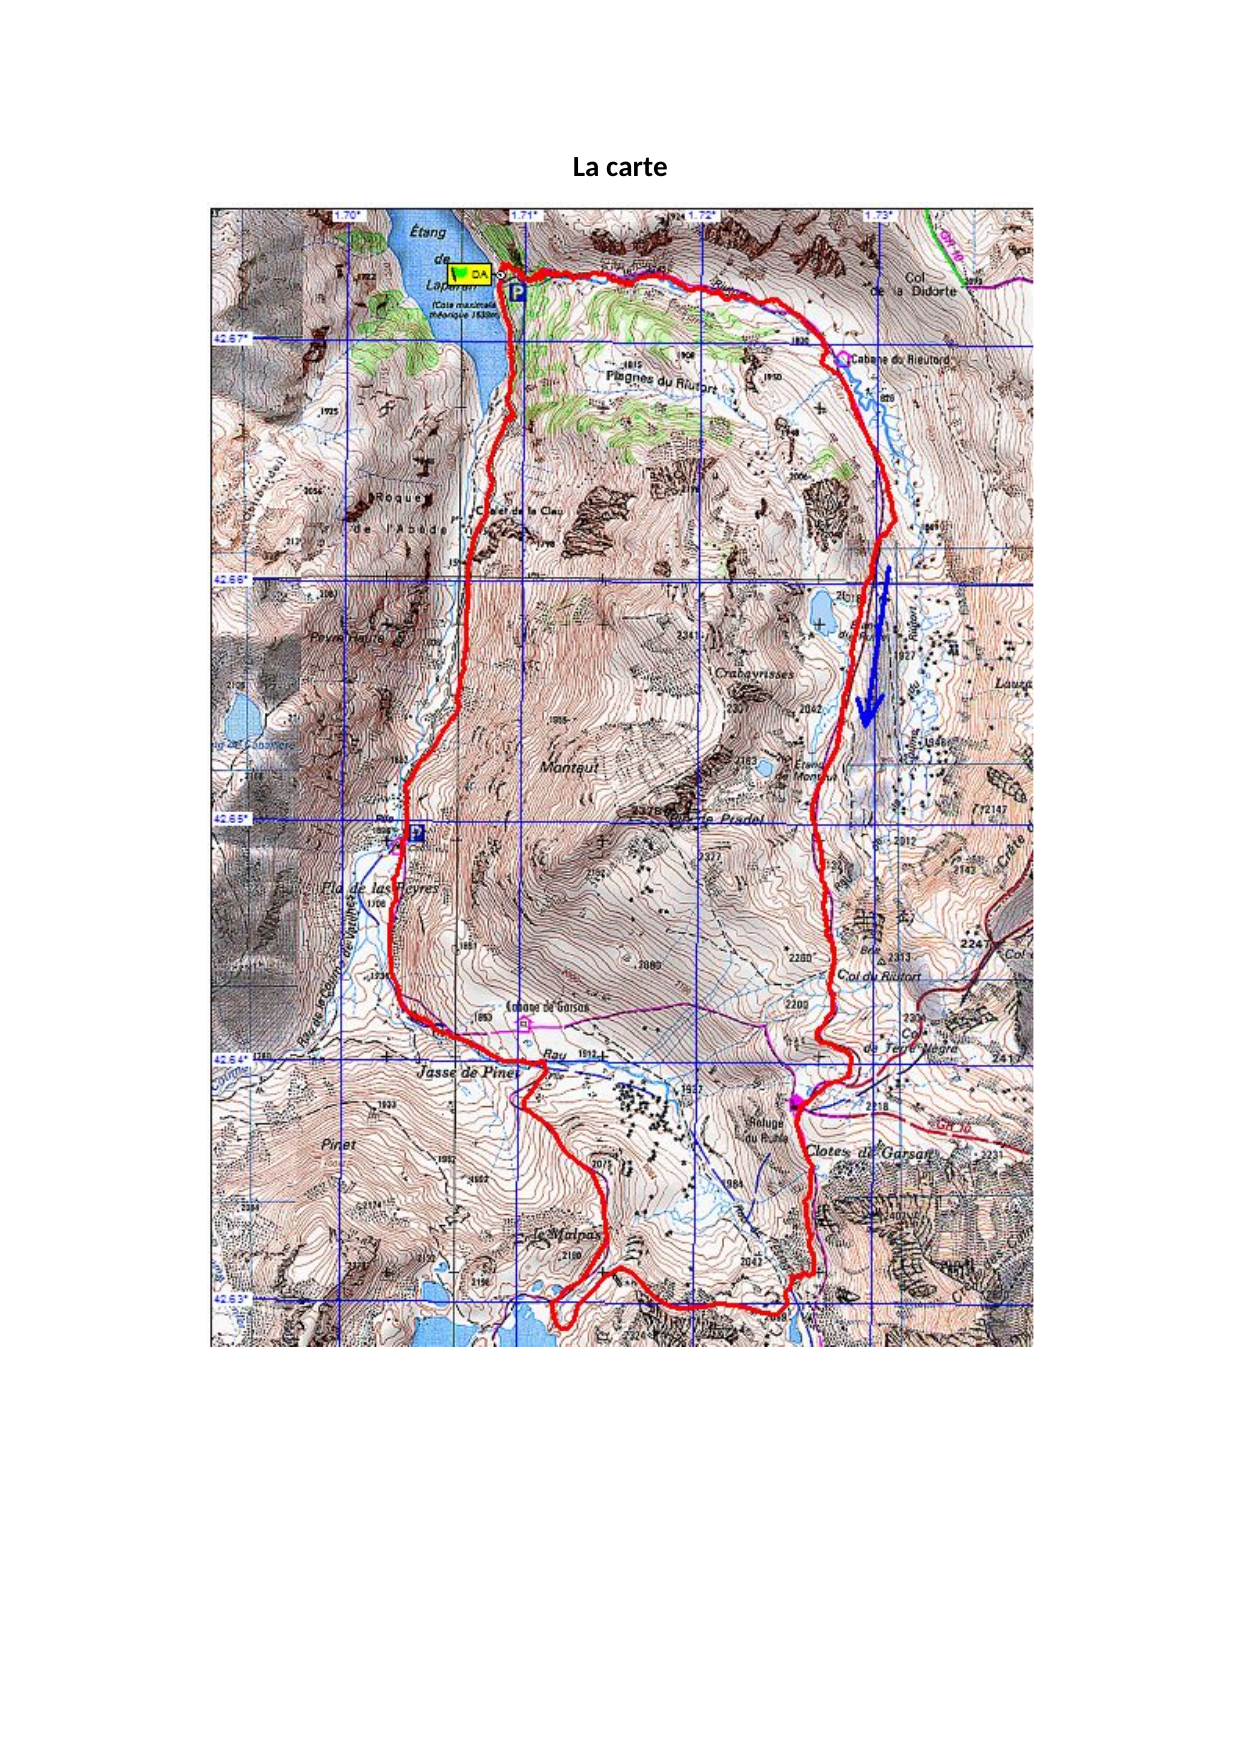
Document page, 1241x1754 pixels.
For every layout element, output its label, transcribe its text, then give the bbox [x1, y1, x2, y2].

text La carte [148, 148, 1093, 183]
picture [206, 202, 1034, 1347]
